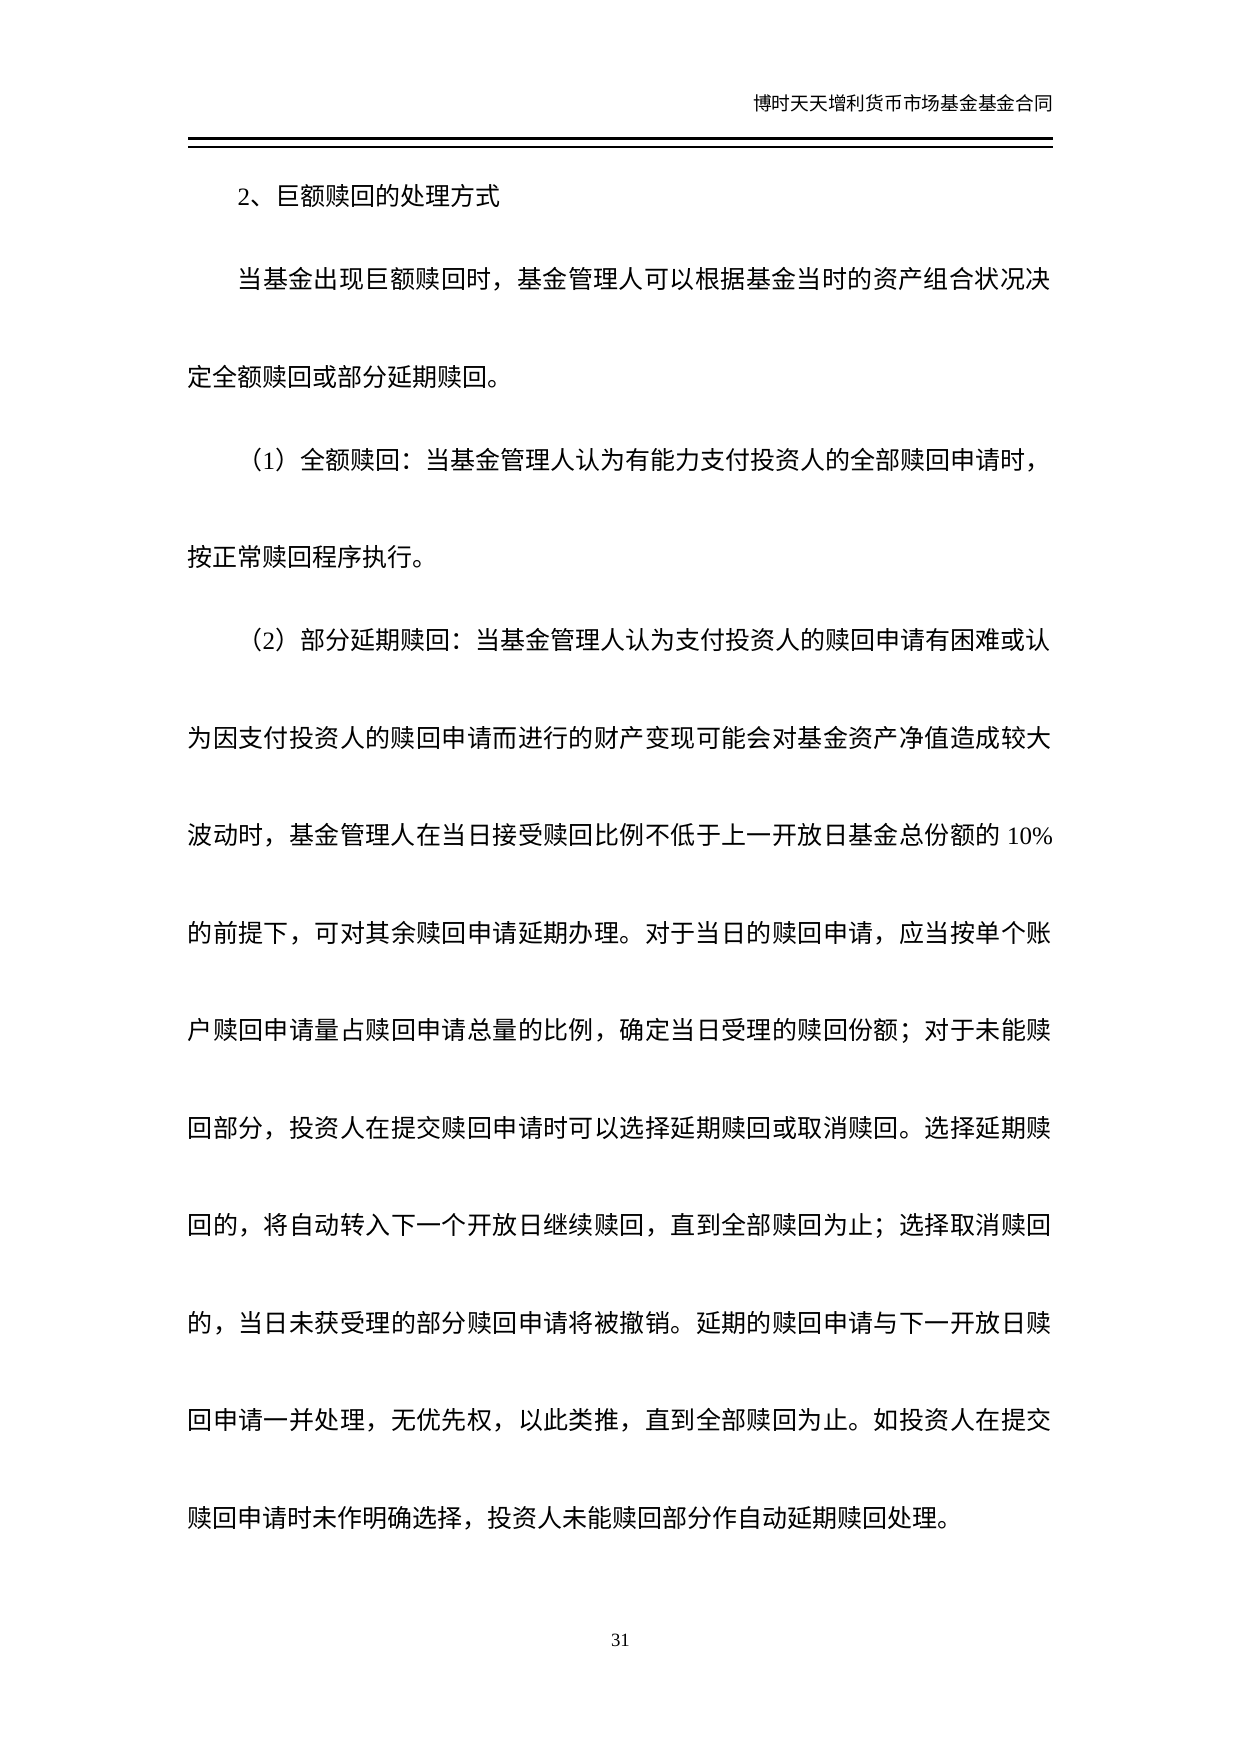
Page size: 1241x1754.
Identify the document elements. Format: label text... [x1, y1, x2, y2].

text （1）全额赎回：当基金管理人认为有能力支付投资人的全部赎回申请时，按正常赎回程序执行。 [187, 426, 1053, 588]
text 2、巨额赎回的处理方式 [187, 162, 1053, 227]
text 当基金出现巨额赎回时，基金管理人可以根据基金当时的资产组合状况决定全额赎回或部分延期赎回。 [187, 245, 1053, 408]
text （2）部分延期赎回：当基金管理人认为支付投资人的赎回申请有困难或认为因支付投资人的赎回申请而进行的财产变现可能会对基金资产净值造成较大波动时，基金管理人在当日接受赎回比例不低于上一开放日基金总份额的10%的前提下，可对其余赎回申请延期办理。对于当日的赎回申请，应当按单个账户赎回申请量占赎回申请总量的比例，确定当日受理的赎回份额；对于未能赎回部分，投资人在提交赎回申请时可以选择延期赎回或取消赎回。选择延期赎回的，将自动转入下一个开放日继续赎回，直到全部赎回为止；选择取消赎回的，当日未获受理的部分赎回申请将被撤销。延期的赎回申请与下一开放日赎回申请一并处理，无优先权，以此类推，直到全部赎回为止。如投资人在提交赎回申请时未作明确选择，投资人未能赎回部分作自动延期赎回处理。 [187, 606, 1053, 1549]
